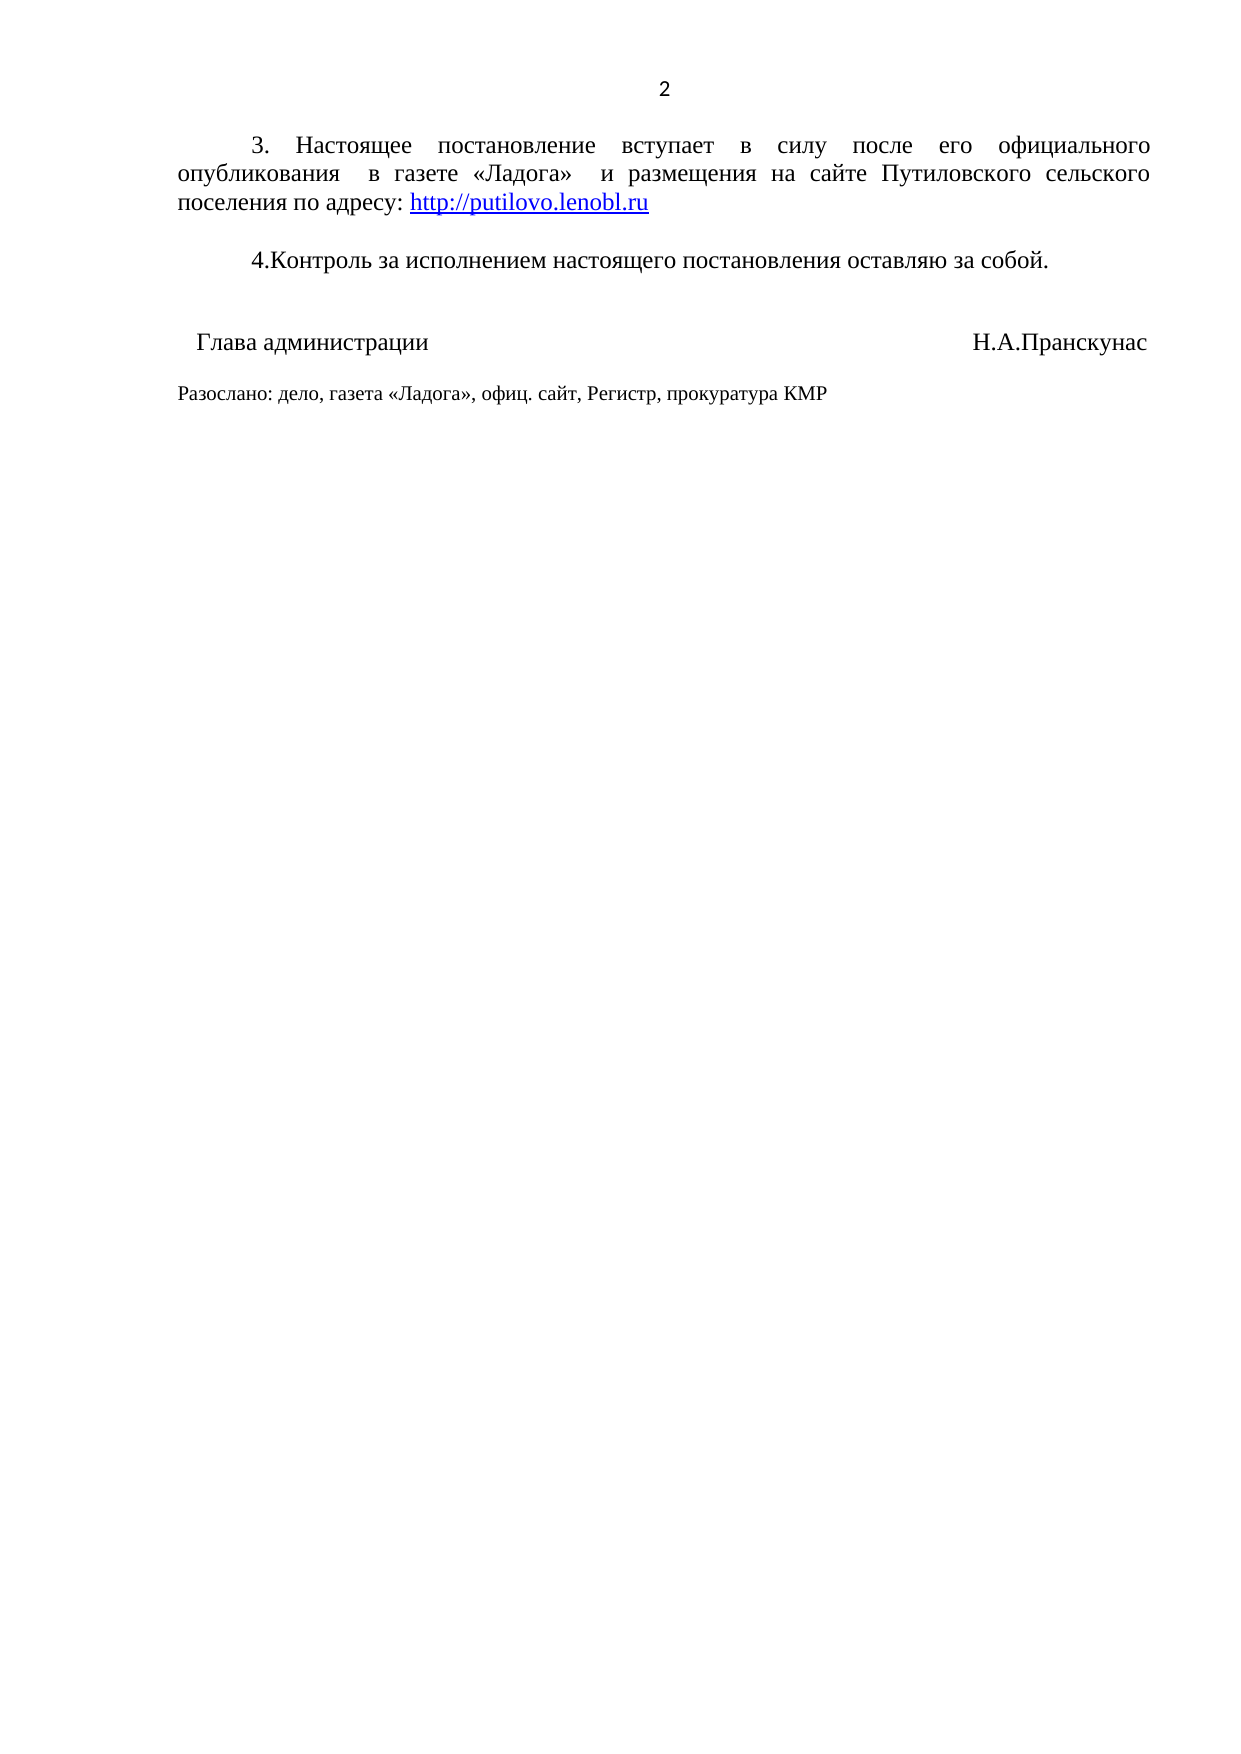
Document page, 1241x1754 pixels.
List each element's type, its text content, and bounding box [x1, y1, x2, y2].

text 4.Контроль за исполнением настоящего постановления оставляю за собой. [177, 245, 1152, 273]
text Глава администрации Н.А.Пранскунас [177, 327, 1152, 356]
text 3. Настоящее постановление вступает в силу после его официального опубликования в газете «Ладога» и размещения на сайте Путиловского сельского поселения по адресу: http://putilovo.lenobl.ru [177, 130, 1152, 216]
text Разослано: дело, газета «Ладога», офиц. сайт, Регистр, прокуратура КМР [177, 381, 1152, 405]
